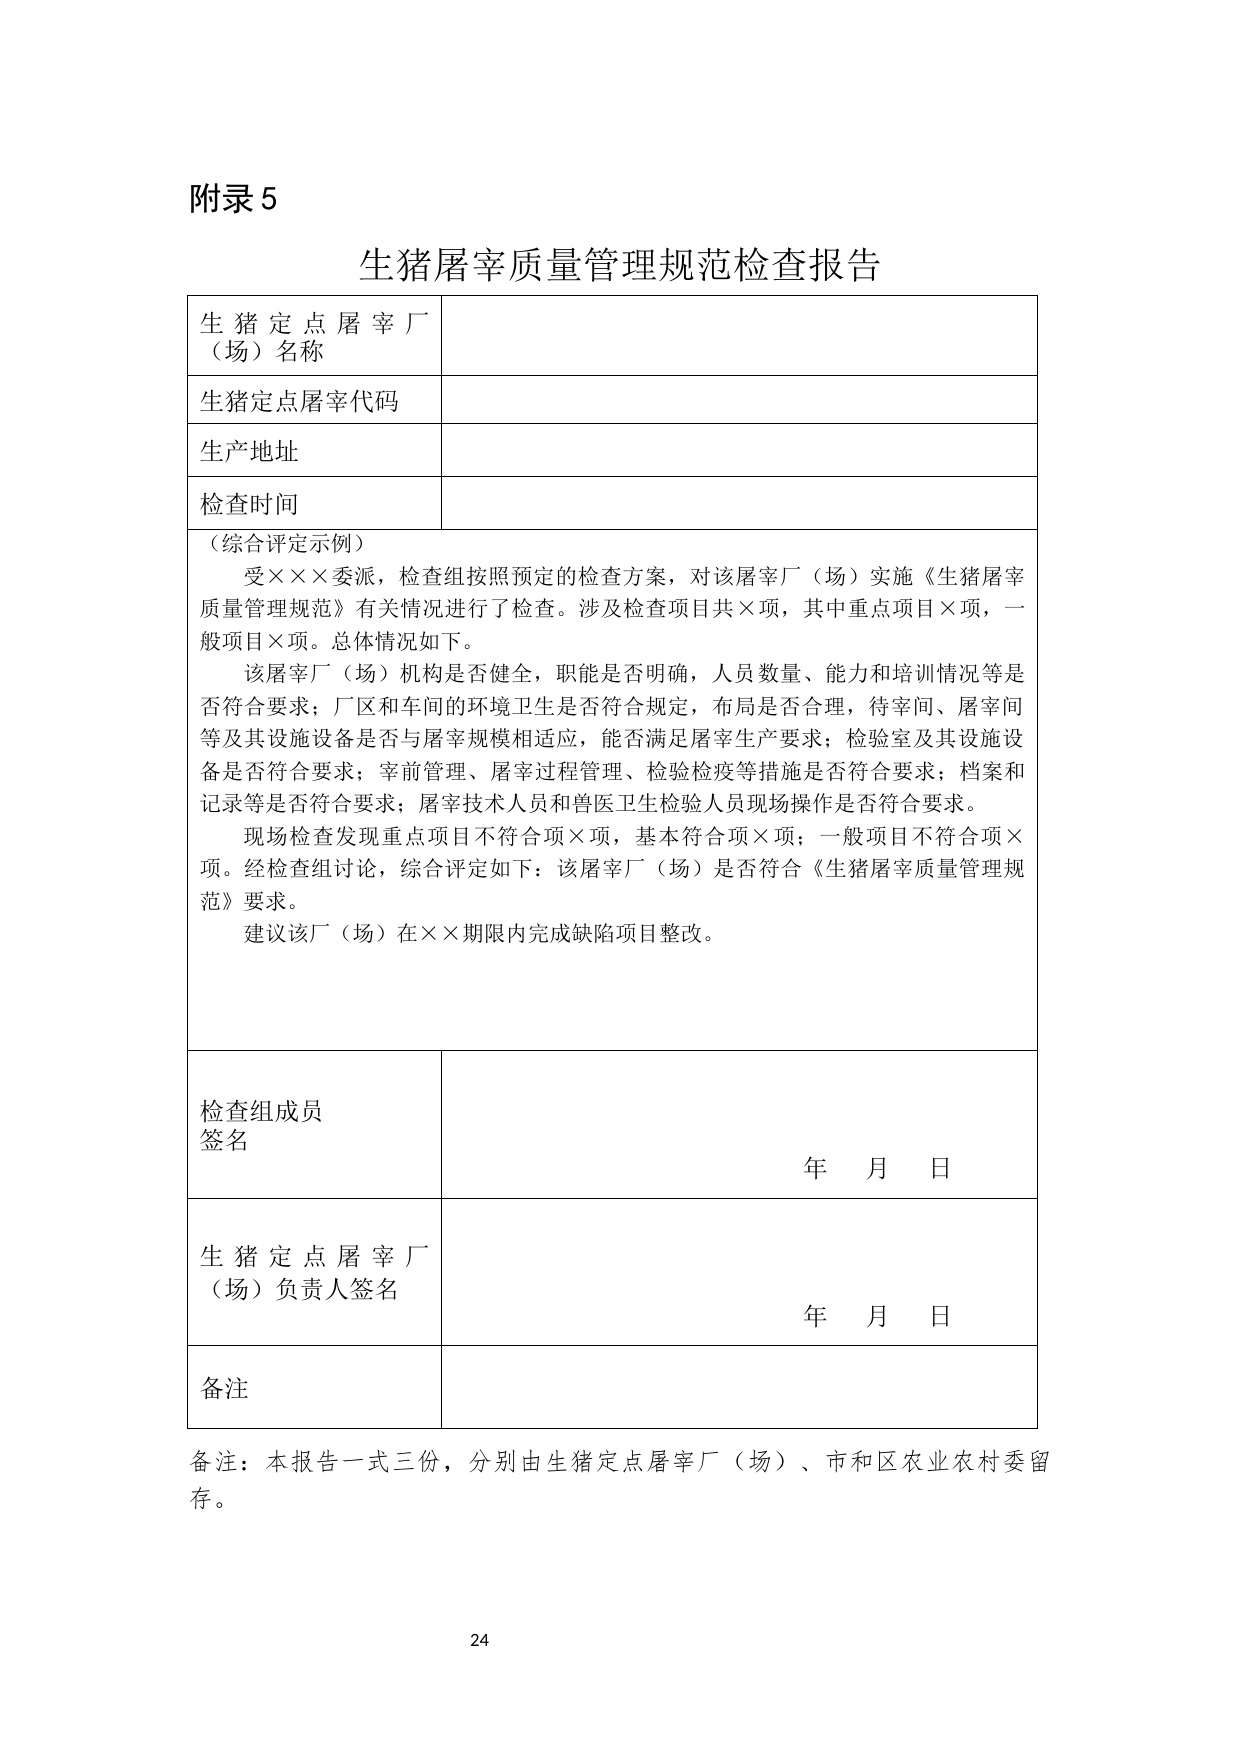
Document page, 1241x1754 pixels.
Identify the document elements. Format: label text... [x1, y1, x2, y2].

table_cell （综合评定示例） 受×××委派，检查组按照预定的检查方案，对该屠宰厂（场）实施《生猪屠宰质量管理规范》有关情况进行了检查。涉及检查项目共×项，其中重点项目×项，一般项目×项。总体情况如下。 该屠宰厂（场）机构是否健全，职能是否明确，人员数量、能力和培训情况等是否符合要求；厂区和车间的环境卫生是否符合规定，布局是否合理，待宰间、屠宰间等及其设施设备是否与屠宰规模相适应，能否满足屠宰生产要求；检验室及其设施设备是否符合要求；宰前管理、屠宰过程管理、检验检疫等措施是否符合要求；档案和记录等是否符合要求；屠宰技术人员和兽医卫生检验人员现场操作是否符合要求。 现场检查发现重点项目不符合项×项，基本符合项×项；一般项目不符合项×项。经检查组讨论，综合评定如下：该屠宰厂（场）是否符合《生猪屠宰质量管理规范》要求。 建议该厂（场）在××期限内完成缺陷项目整改。 [188, 530, 1037, 1050]
table_cell 年 月 日 [442, 1199, 1037, 1345]
text 附录5 [188, 162, 1052, 229]
table_cell 年 月 日 [442, 1051, 1037, 1197]
table_cell [442, 477, 1037, 529]
table_cell [442, 424, 1037, 476]
table_cell 生猪定点屠宰代码 [188, 376, 441, 423]
table_cell 检查组成员 签名 [188, 1051, 441, 1197]
table_cell [442, 376, 1037, 423]
table_cell [442, 1346, 1037, 1427]
table_cell 生猪定点屠宰厂（场）负责人签名 [188, 1199, 441, 1345]
table_header 生猪定点屠宰厂（场）名称 [188, 296, 441, 375]
table_cell 生产地址 [188, 424, 441, 476]
text 生猪屠宰质量管理规范检查报告 [188, 229, 1052, 295]
table_header [442, 296, 1037, 375]
text 备注：本报告一式三份，分别由生猪定点屠宰厂（场）、市和区农业农村委留存。 [188, 1445, 1052, 1511]
table_cell 备注 [188, 1346, 441, 1427]
table_cell 检查时间 [188, 477, 441, 529]
